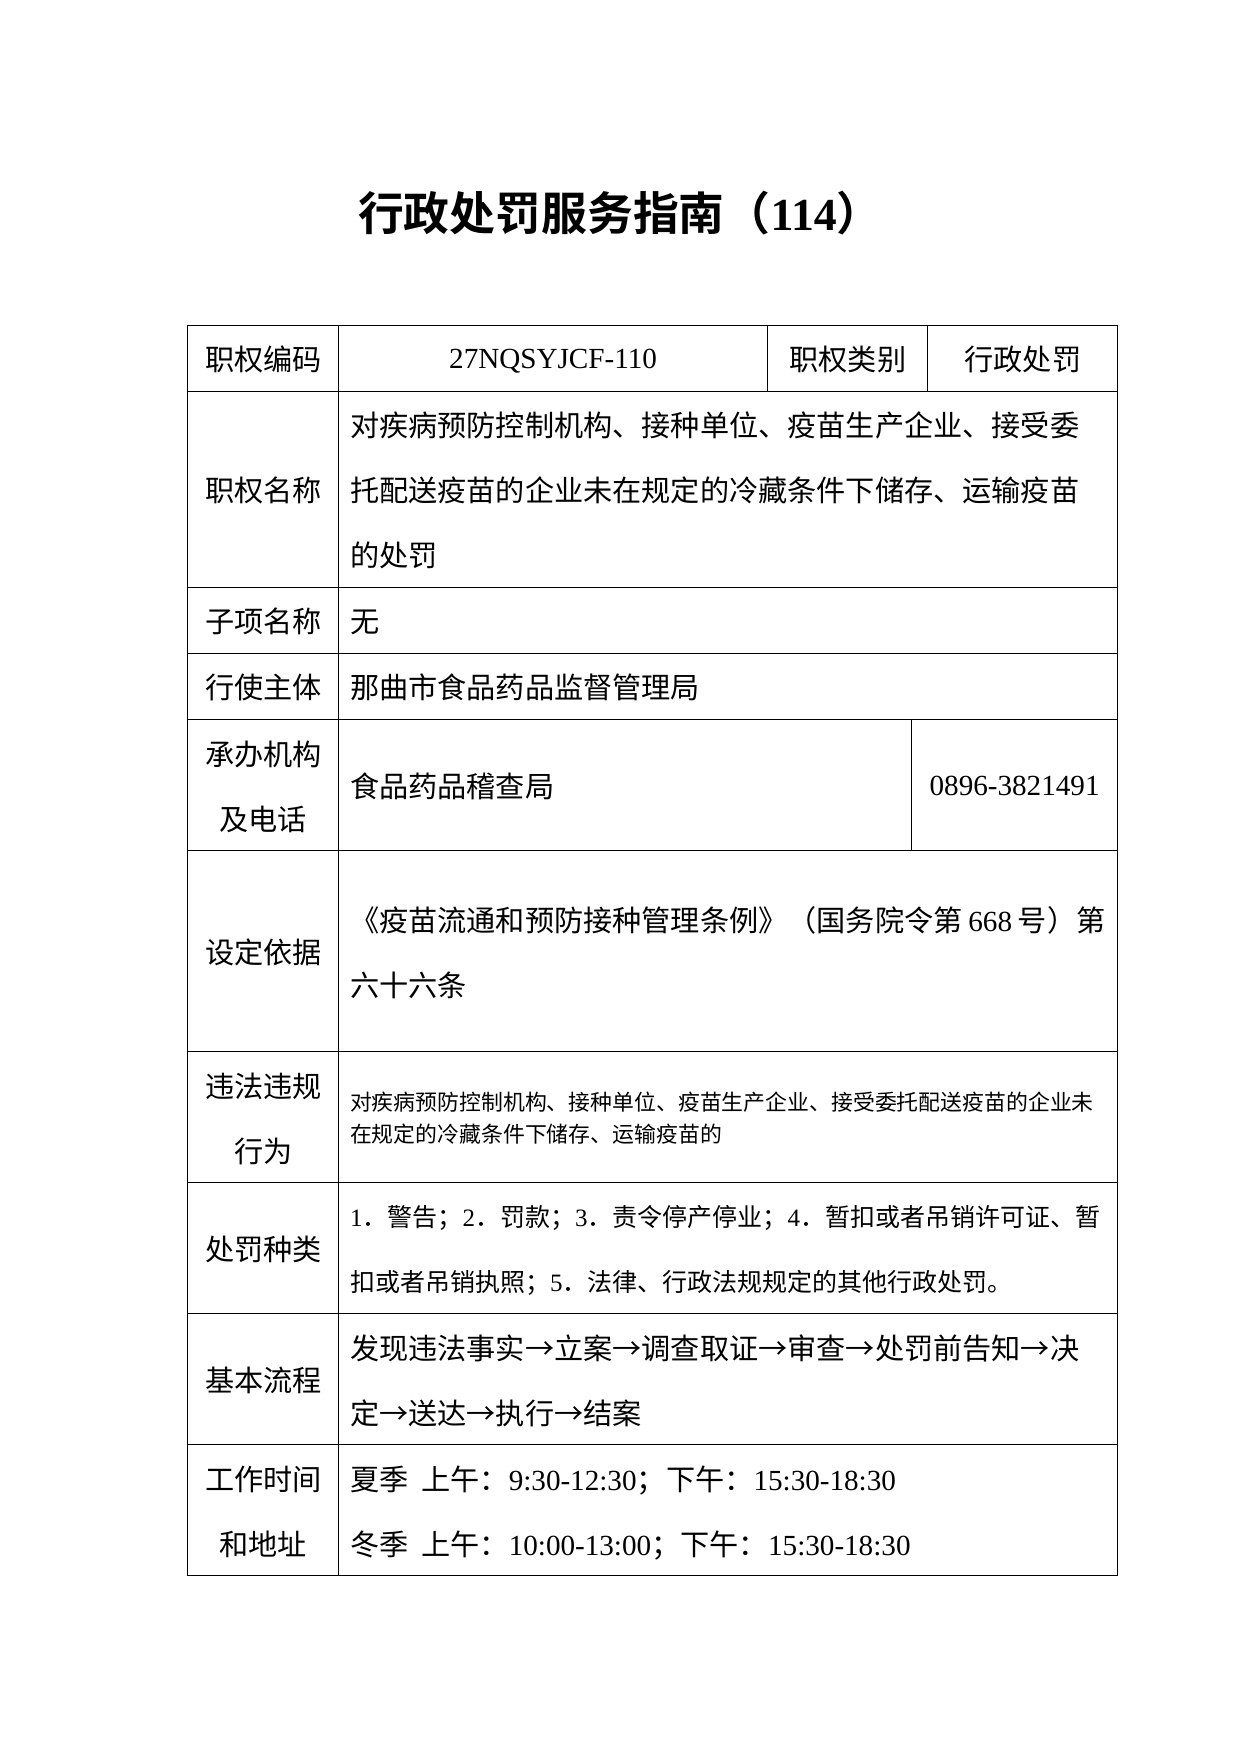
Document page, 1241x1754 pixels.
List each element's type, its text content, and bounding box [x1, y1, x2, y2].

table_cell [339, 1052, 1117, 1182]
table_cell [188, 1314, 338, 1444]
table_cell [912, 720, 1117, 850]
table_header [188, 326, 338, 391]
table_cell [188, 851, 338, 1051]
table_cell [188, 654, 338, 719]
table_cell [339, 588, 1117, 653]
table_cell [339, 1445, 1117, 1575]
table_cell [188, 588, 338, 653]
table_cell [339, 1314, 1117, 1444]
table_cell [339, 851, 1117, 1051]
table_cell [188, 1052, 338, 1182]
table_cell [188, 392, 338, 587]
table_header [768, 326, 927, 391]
text 行政处罚服务指南（114） [187, 162, 1053, 259]
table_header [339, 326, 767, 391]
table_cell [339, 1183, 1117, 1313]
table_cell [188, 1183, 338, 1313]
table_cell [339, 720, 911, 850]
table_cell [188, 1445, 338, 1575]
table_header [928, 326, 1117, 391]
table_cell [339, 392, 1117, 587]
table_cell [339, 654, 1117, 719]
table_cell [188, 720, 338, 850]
